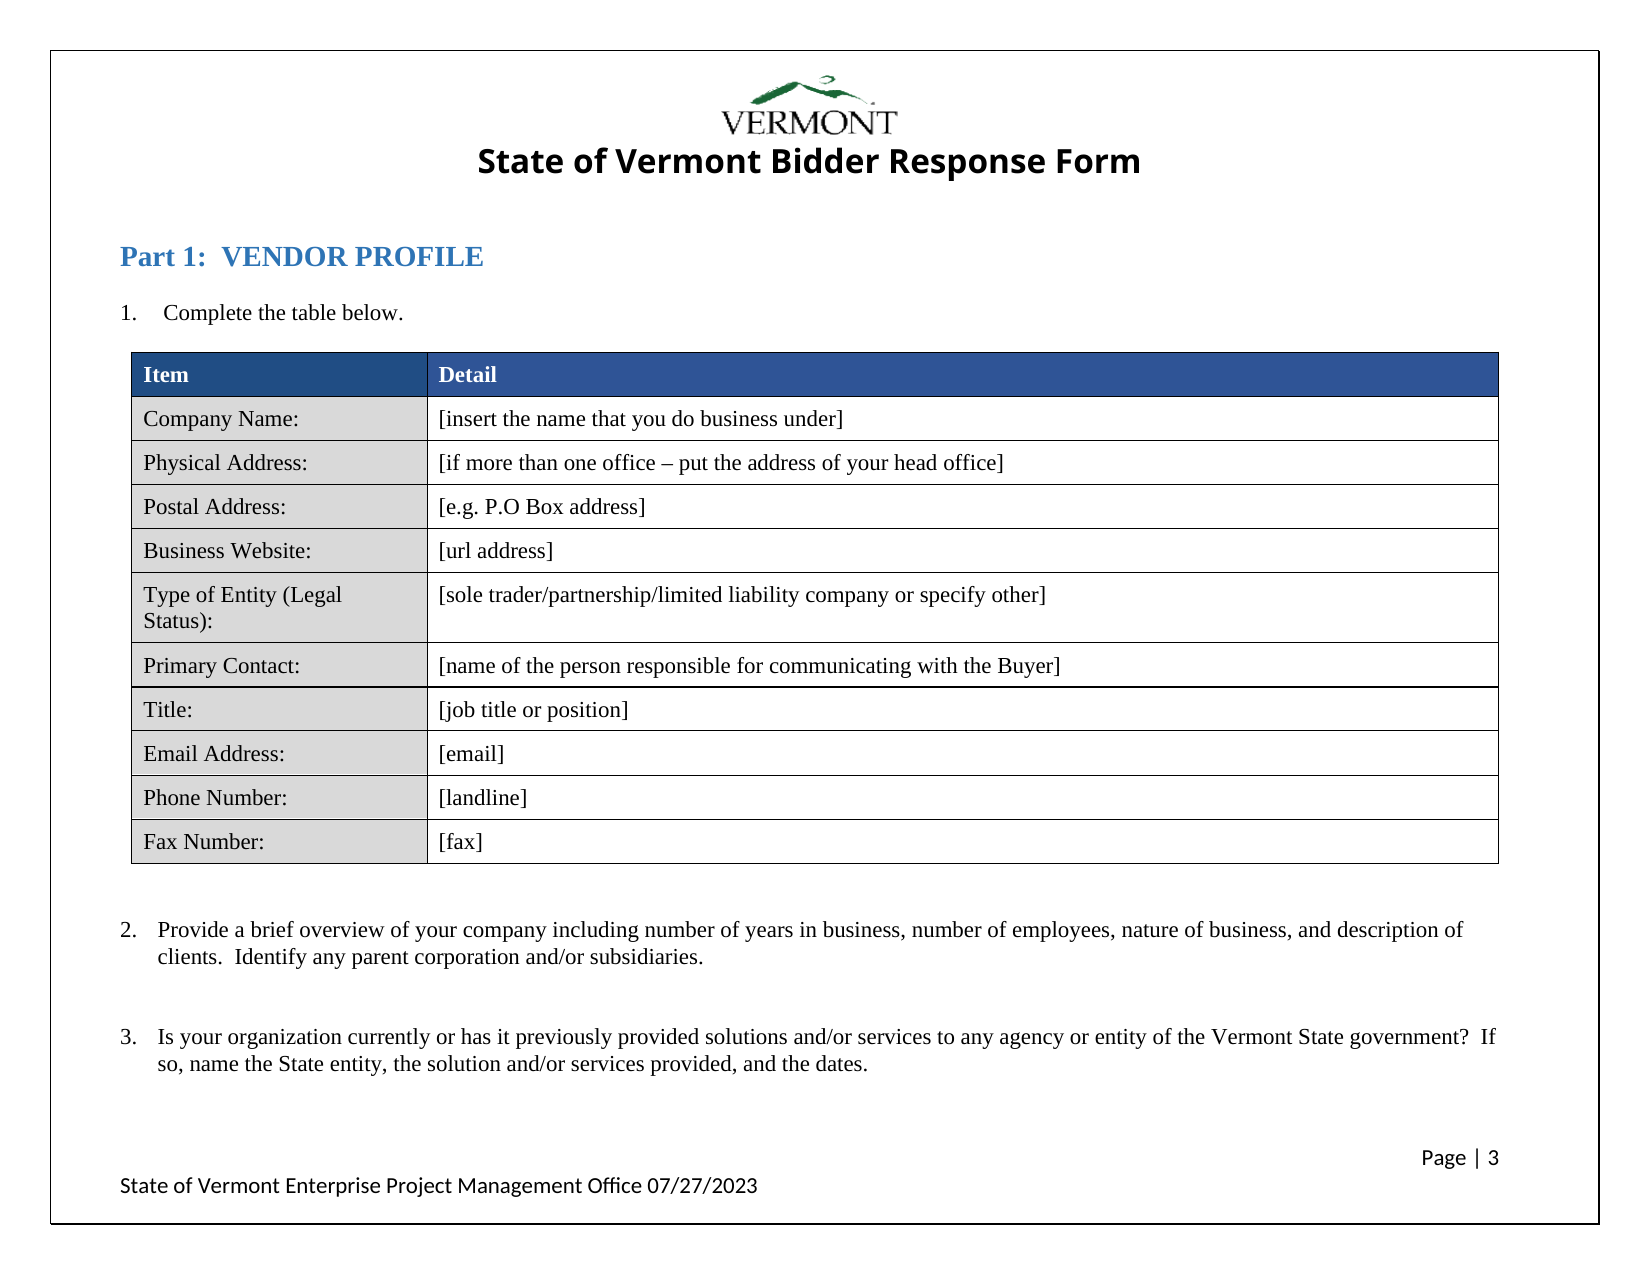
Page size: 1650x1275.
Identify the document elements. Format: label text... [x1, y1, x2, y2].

table_cell [url address] [428, 529, 1498, 572]
table_cell Primary Contact: [132, 643, 427, 686]
table_cell [name of the person responsible for communicating with the Buyer] [428, 643, 1498, 686]
table_cell Email Address: [132, 731, 427, 774]
table_cell Phone Number: [132, 776, 427, 818]
table_cell Physical Address: [132, 441, 427, 484]
list Provide a brief overview of your company including number of years in business, number of employees, nature of business, and description of clients. Identify any parent corporation and/or subsidiaries. [120, 916, 1499, 969]
table_cell Company Name: [132, 397, 427, 440]
table_cell [e.g. P.O Box address] [428, 485, 1498, 528]
table_cell Business Website: [132, 529, 427, 572]
table_cell [landline] [428, 776, 1498, 818]
table_cell [job title or position] [428, 688, 1498, 730]
table_cell Title: [132, 688, 427, 730]
table_cell [if more than one office – put the address of your head office] [428, 441, 1498, 484]
table_cell [fax] [428, 820, 1498, 863]
subtitle Part 1: VENDOR PROFILE [120, 239, 1499, 272]
table_cell Type of Entity (Legal Status): [132, 573, 427, 642]
table_cell [insert the name that you do business under] [428, 397, 1498, 440]
table_cell [sole trader/partnership/limited liability company or specify other] [428, 573, 1498, 642]
picture [721, 75, 898, 138]
table_header Item [132, 353, 427, 396]
table_header Detail [428, 353, 1498, 396]
list Is your organization currently or has it previously provided solutions and/or services to any agency or entity of the Vermont State government? If so, name the State entity, the solution and/or services provided, and the dates. [120, 1023, 1499, 1076]
table_cell Postal Address: [132, 485, 427, 528]
table_cell Fax Number: [132, 820, 427, 863]
list Complete the table below. [120, 299, 1499, 325]
table_cell [email] [428, 731, 1498, 774]
